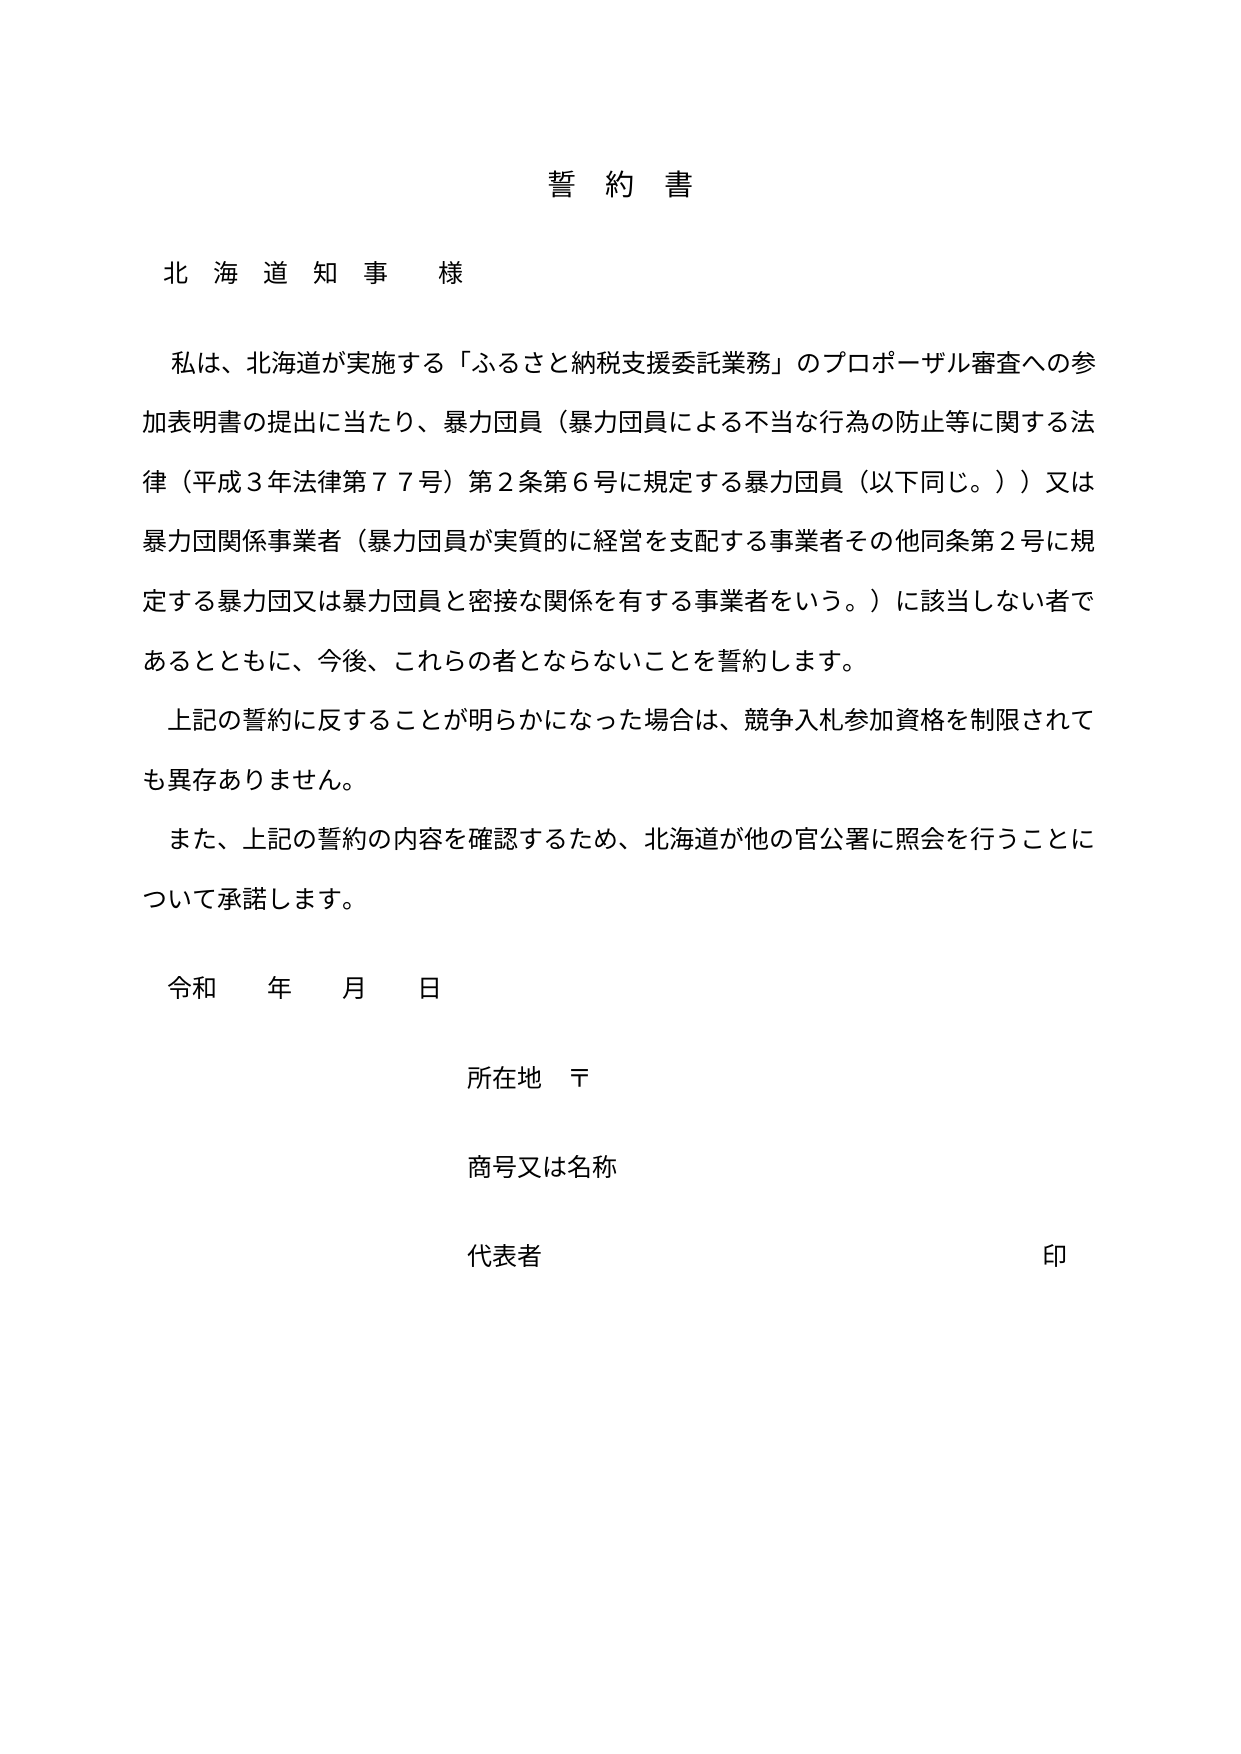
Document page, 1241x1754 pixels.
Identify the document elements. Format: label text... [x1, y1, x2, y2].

text 令和 年 月 日 [142, 957, 1098, 1017]
text 私は、北海道が実施する「ふるさと納税支援委託業務」のプロポーザル審査への参加表明書の提出に当たり、暴力団員（暴力団員による不当な行為の防止等に関する法律（平成３年法律第７７号）第２条第６号に規定する暴力団員（以下同じ。））又は暴力団関係事業者（暴力団員が実質的に経営を支配する事業者その他同条第２号に規定する暴力団又は暴力団員と密接な関係を有する事業者をいう。）に該当しない者であるとともに、今後、これらの者とならないことを誓約します。 [142, 331, 1098, 689]
text また、上記の誓約の内容を確認するため、北海道が他の官公署に照会を行うことについて承諾します。 [142, 808, 1098, 927]
text 北 海 道 知 事 様 [142, 242, 1098, 302]
text 上記の誓約に反することが明らかになった場合は、競争入札参加資格を制限されても異存ありません。 [142, 689, 1098, 808]
text 所在地 〒 [142, 1046, 1098, 1106]
text 商号又は名称 [142, 1136, 1098, 1195]
text 代表者 印 [142, 1225, 1098, 1285]
text 誓 約 書 [142, 153, 1098, 212]
